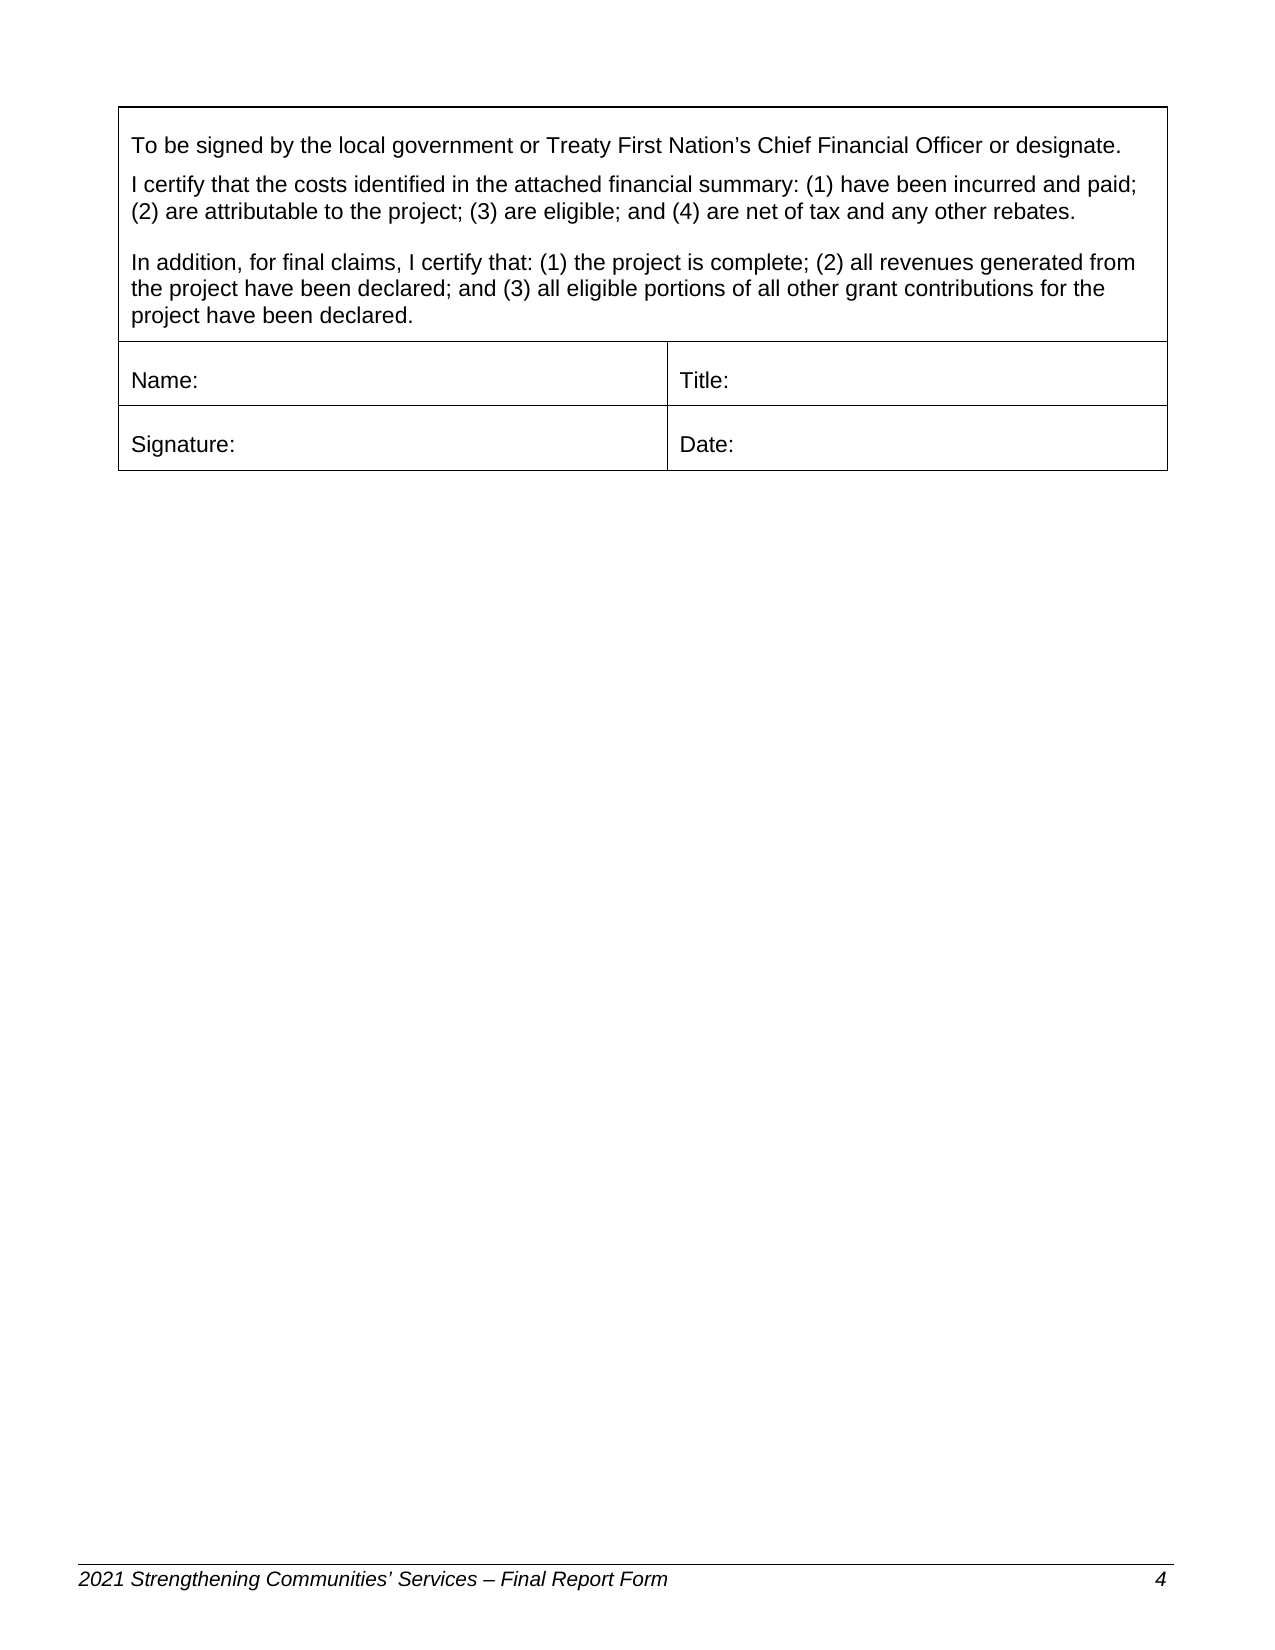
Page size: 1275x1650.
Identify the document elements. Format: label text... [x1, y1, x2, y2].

table_cell Name: [119, 342, 667, 405]
table_cell Title: [668, 342, 1167, 405]
table_cell To be signed by the local government or Treaty First Nation’s Chief Financial Officer or designate. I certify that the costs identified in the attached financial summary: (1) have been incurred and paid; (2) are attributable to the project; (3) are eligible; and (4) are net of tax and any other rebates. In addition, for final claims, I certify that: (1) the project is complete; (2) all revenues generated from the project have been declared; and (3) all eligible portions of all other grant contributions for the project have been declared. [119, 108, 1167, 341]
table_cell Signature: [119, 406, 667, 470]
table_cell Date: [668, 406, 1167, 470]
